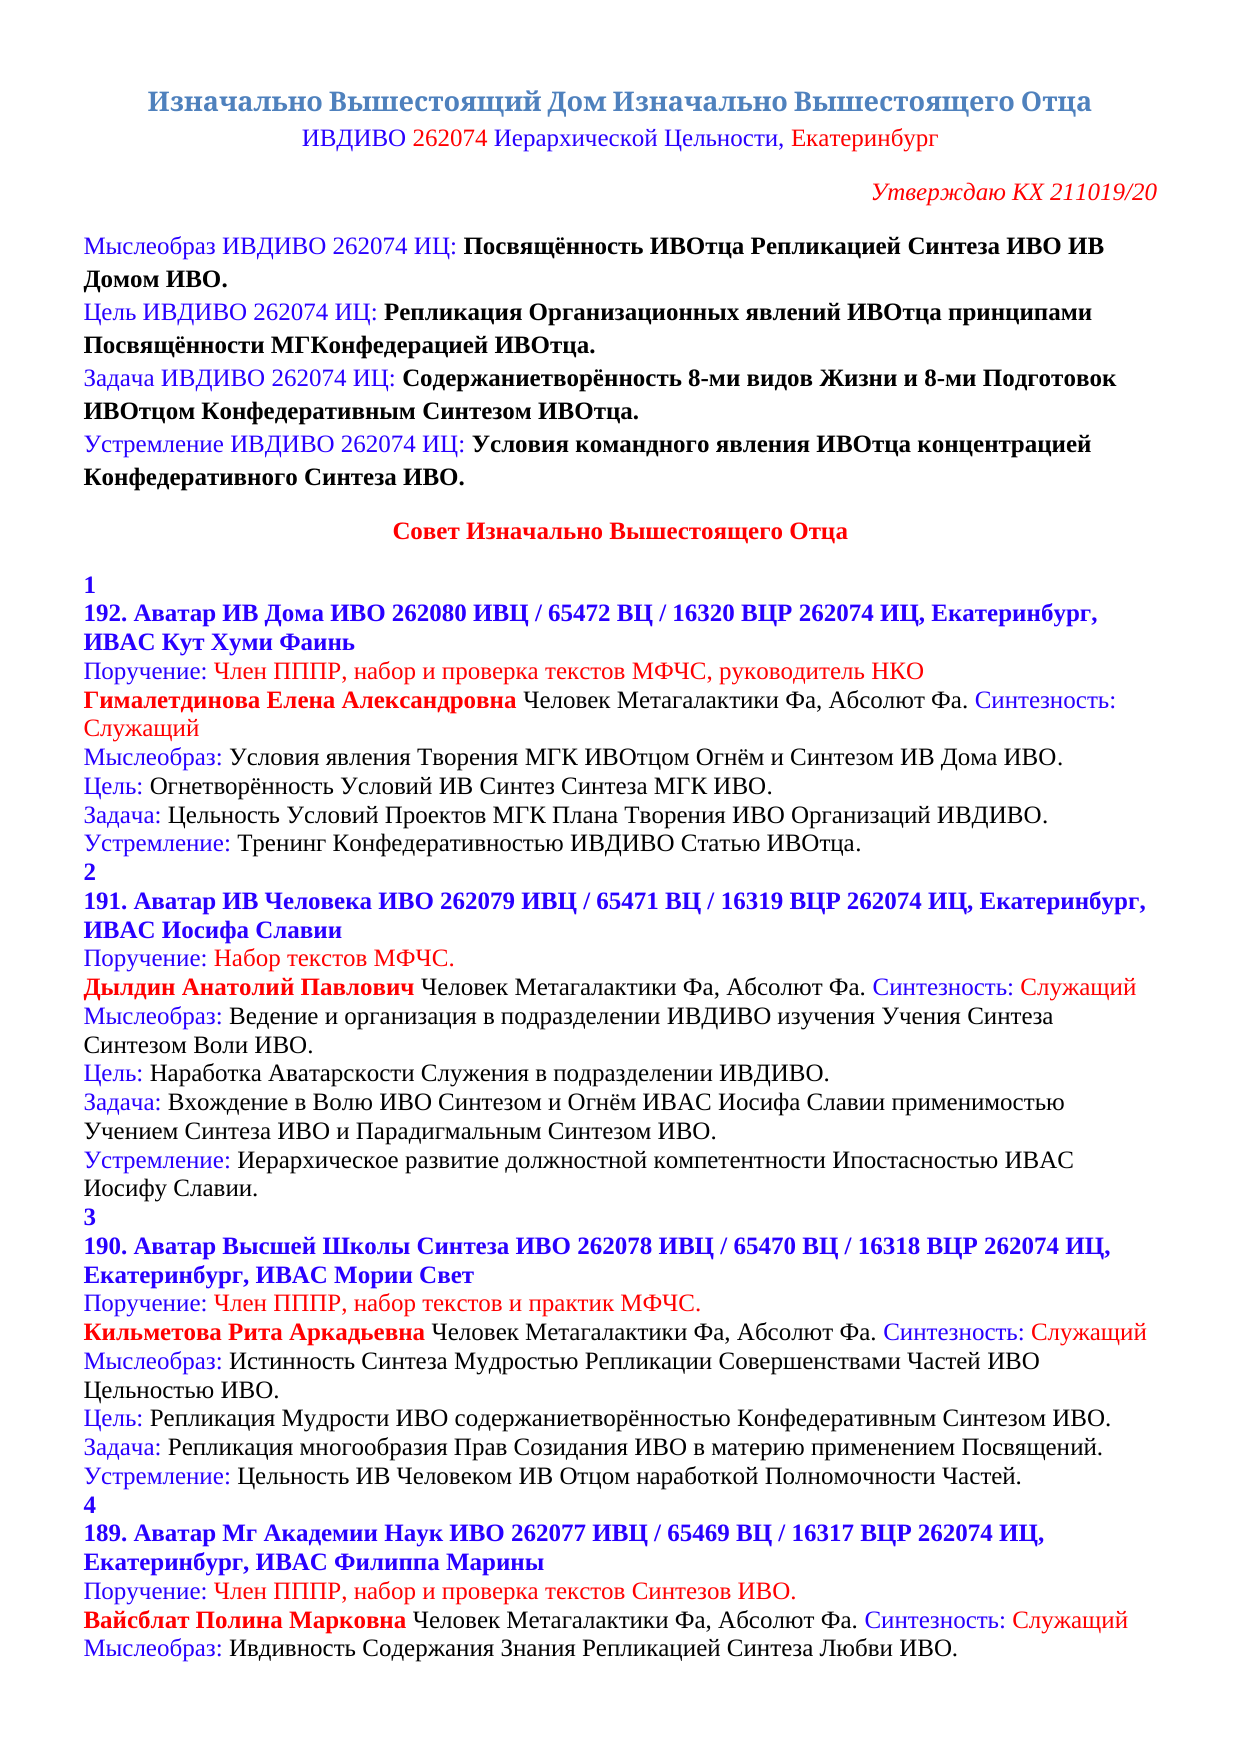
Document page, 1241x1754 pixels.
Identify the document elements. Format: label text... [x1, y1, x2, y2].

text Мыслеобраз ИВДИВО 262074 ИЦ: Посвящённость ИВОтца Репликацией Синтеза ИВО ИВ Домом ИВО. Цель ИВДИВО 262074 ИЦ: Репликация Организационных явлений ИВОтца принципами Посвящённости МГКонфедерацией ИВОтца. Задача ИВДИВО 262074 ИЦ: Содержаниетворённость 8-ми видов Жизни и 8-ми Подготовок ИВОтцом Конфедеративным Синтезом ИВОтца. Устремление ИВДИВО 262074 ИЦ: Условия командного явления ИВОтца концентрацией Конфедеративного Синтеза ИВО. [83, 231, 1157, 491]
text Совет Изначально Вышестоящего Отца [83, 516, 1157, 545]
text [83, 570, 1157, 1662]
text Утверждаю КХ 211019/20 [83, 177, 1157, 206]
text ИВДИВО 262074 Иерархической Цельности, Екатеринбург [83, 123, 1157, 152]
subtitle Изначально Вышестоящий Дом Изначально Вышестоящего Отца [83, 87, 1157, 119]
